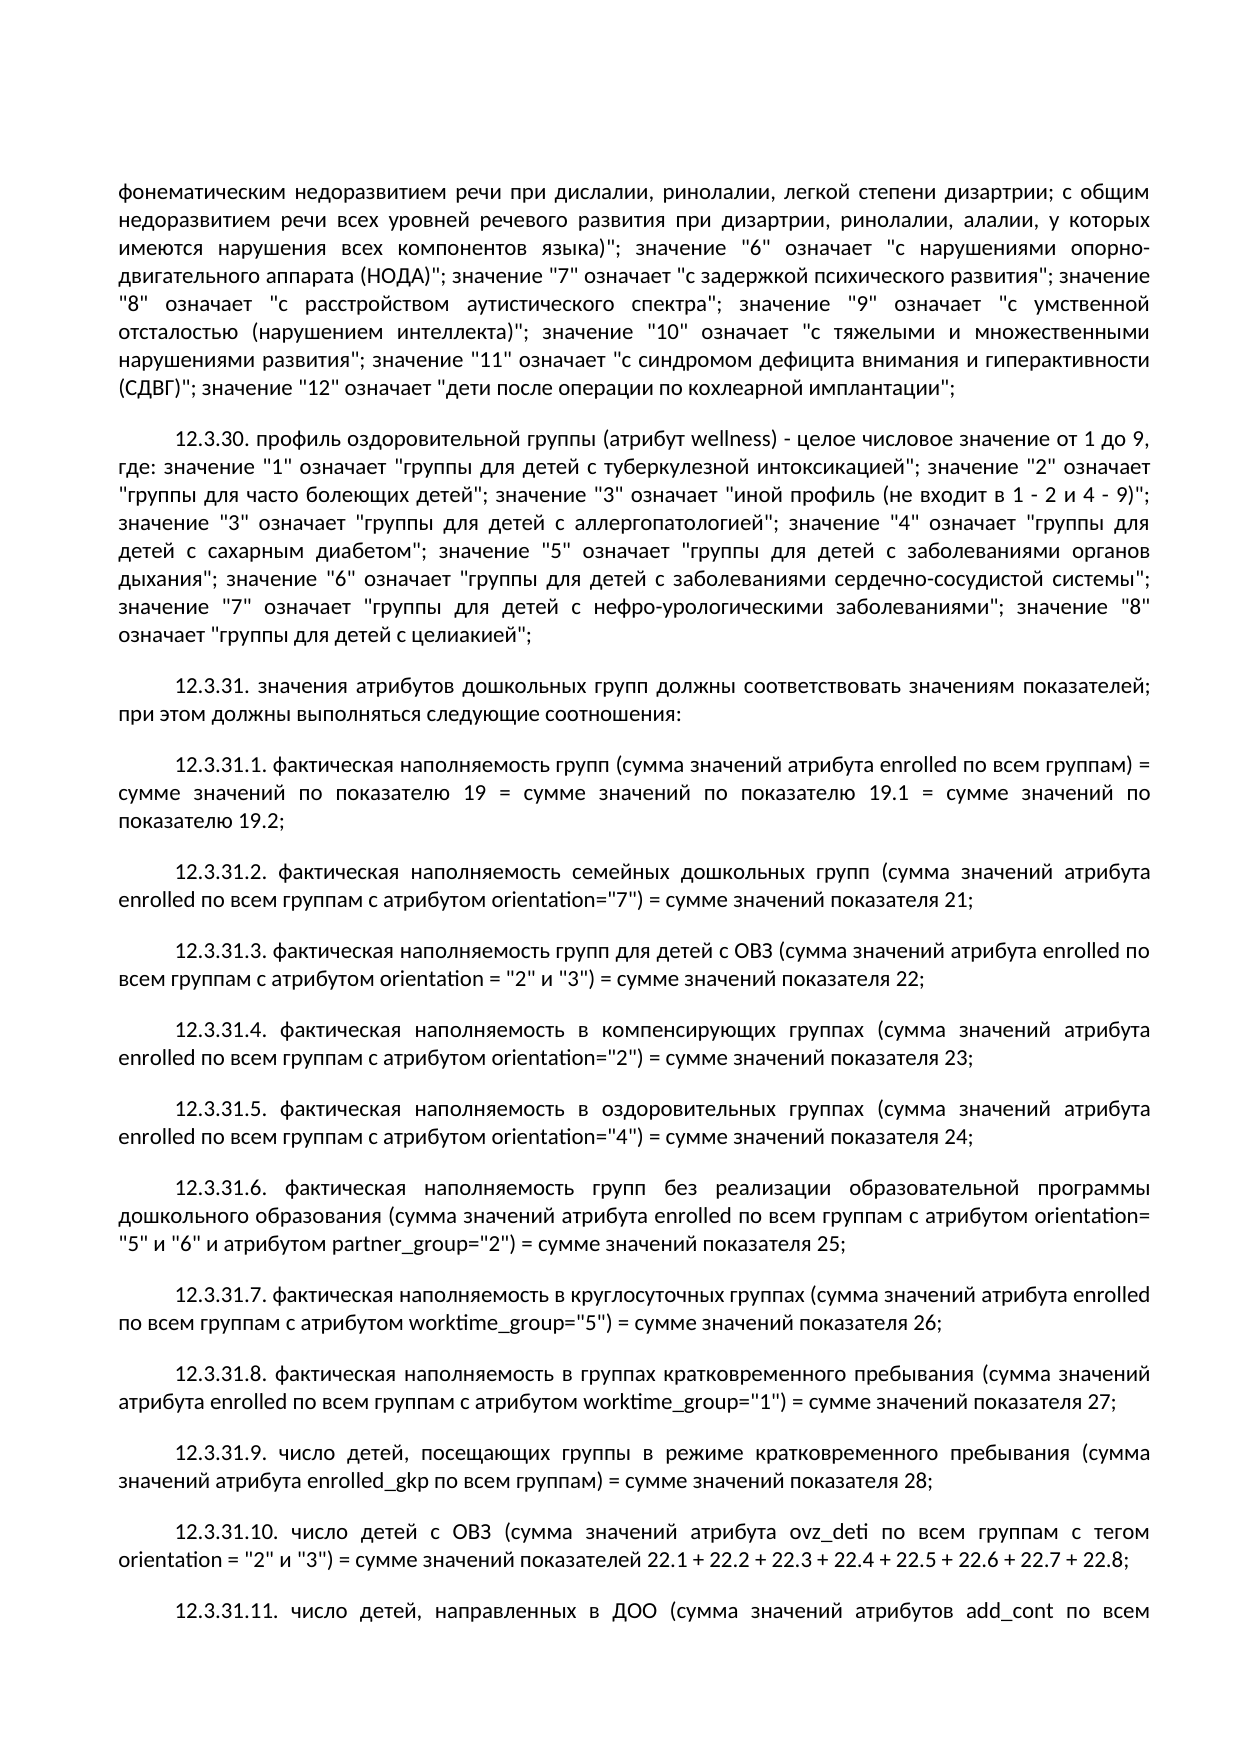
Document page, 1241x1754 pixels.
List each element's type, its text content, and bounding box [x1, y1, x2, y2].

text 12.3.31.7. фактическая наполняемость в круглосуточных группах (сумма значений атрибута enrolled по всем группам с атрибутом worktime_group="5") = сумме значений показателя 26; [118, 1280, 1152, 1336]
text 12.3.31.8. фактическая наполняемость в группах кратковременного пребывания (сумма значений атрибута enrolled по всем группам с атрибутом worktime_group="1") = сумме значений показателя 27; [118, 1359, 1152, 1415]
text 12.3.31.10. число детей с ОВЗ (сумма значений атрибута ovz_deti по всем группам с тегом orientation = "2" и "3") = сумме значений показателей 22.1 + 22.2 + 22.3 + 22.4 + 22.5 + 22.6 + 22.7 + 22.8; [118, 1517, 1152, 1573]
text 12.3.31.4. фактическая наполняемость в компенсирующих группах (сумма значений атрибута enrolled по всем группам с атрибутом orientation="2") = сумме значений показателя 23; [118, 1015, 1152, 1071]
text 12.3.31.2. фактическая наполняемость семейных дошкольных групп (сумма значений атрибута enrolled по всем группам с атрибутом orientation="7") = сумме значений показателя 21; [118, 857, 1152, 913]
text 12.3.31.3. фактическая наполняемость групп для детей с ОВЗ (сумма значений атрибута enrolled по всем группам с атрибутом orientation = "2" и "3") = сумме значений показателя 22; [118, 936, 1152, 992]
text 12.3.31.11. число детей, направленных в ДОО (сумма значений атрибутов add_cont по всем группам) = сумме значений показателя 19.3; [118, 1596, 1152, 1624]
text 12.3.31. значения атрибутов дошкольных групп должны соответствовать значениям показателей; при этом должны выполняться следующие соотношения: [118, 671, 1152, 727]
text 12.3.31.9. число детей, посещающих группы в режиме кратковременного пребывания (сумма значений атрибута enrolled_gkp по всем группам) = сумме значений показателя 28; [118, 1438, 1152, 1494]
text 12.3.31.5. фактическая наполняемость в оздоровительных группах (сумма значений атрибута enrolled по всем группам с атрибутом orientation="4") = сумме значений показателя 24; [118, 1094, 1152, 1150]
text 12.3.31.6. фактическая наполняемость групп без реализации образовательной программы дошкольного образования (сумма значений атрибута enrolled по всем группам с атрибутом orientation= "5" и "6" и атрибутом partner_group="2") = сумме значений показателя 25; [118, 1173, 1152, 1257]
text 12.3.31.1. фактическая наполняемость групп (сумма значений атрибута enrolled по всем группам) = сумме значений по показателю 19 = сумме значений по показателю 19.1 = сумме значений по показателю 19.2; [118, 750, 1152, 834]
text 12.3.30. профиль оздоровительной группы (атрибут wellness) - целое числовое значение от 1 до 9, где: значение "1" означает "группы для детей с туберкулезной интоксикацией"; значение "2" означает "группы для часто болеющих детей"; значение "3" означает "иной профиль (не входит в 1 - 2 и 4 - 9)"; значение "3" означает "группы для детей с аллергопатологией"; значение "4" означает "группы для детей с сахарным диабетом"; значение "5" означает "группы для детей с заболеваниями органов дыхания"; значение "6" означает "группы для детей с заболеваниями сердечно-сосудистой системы"; значение "7" означает "группы для детей с нефро-урологическими заболеваниями"; значение "8" означает "группы для детей с целиакией"; [118, 424, 1152, 648]
